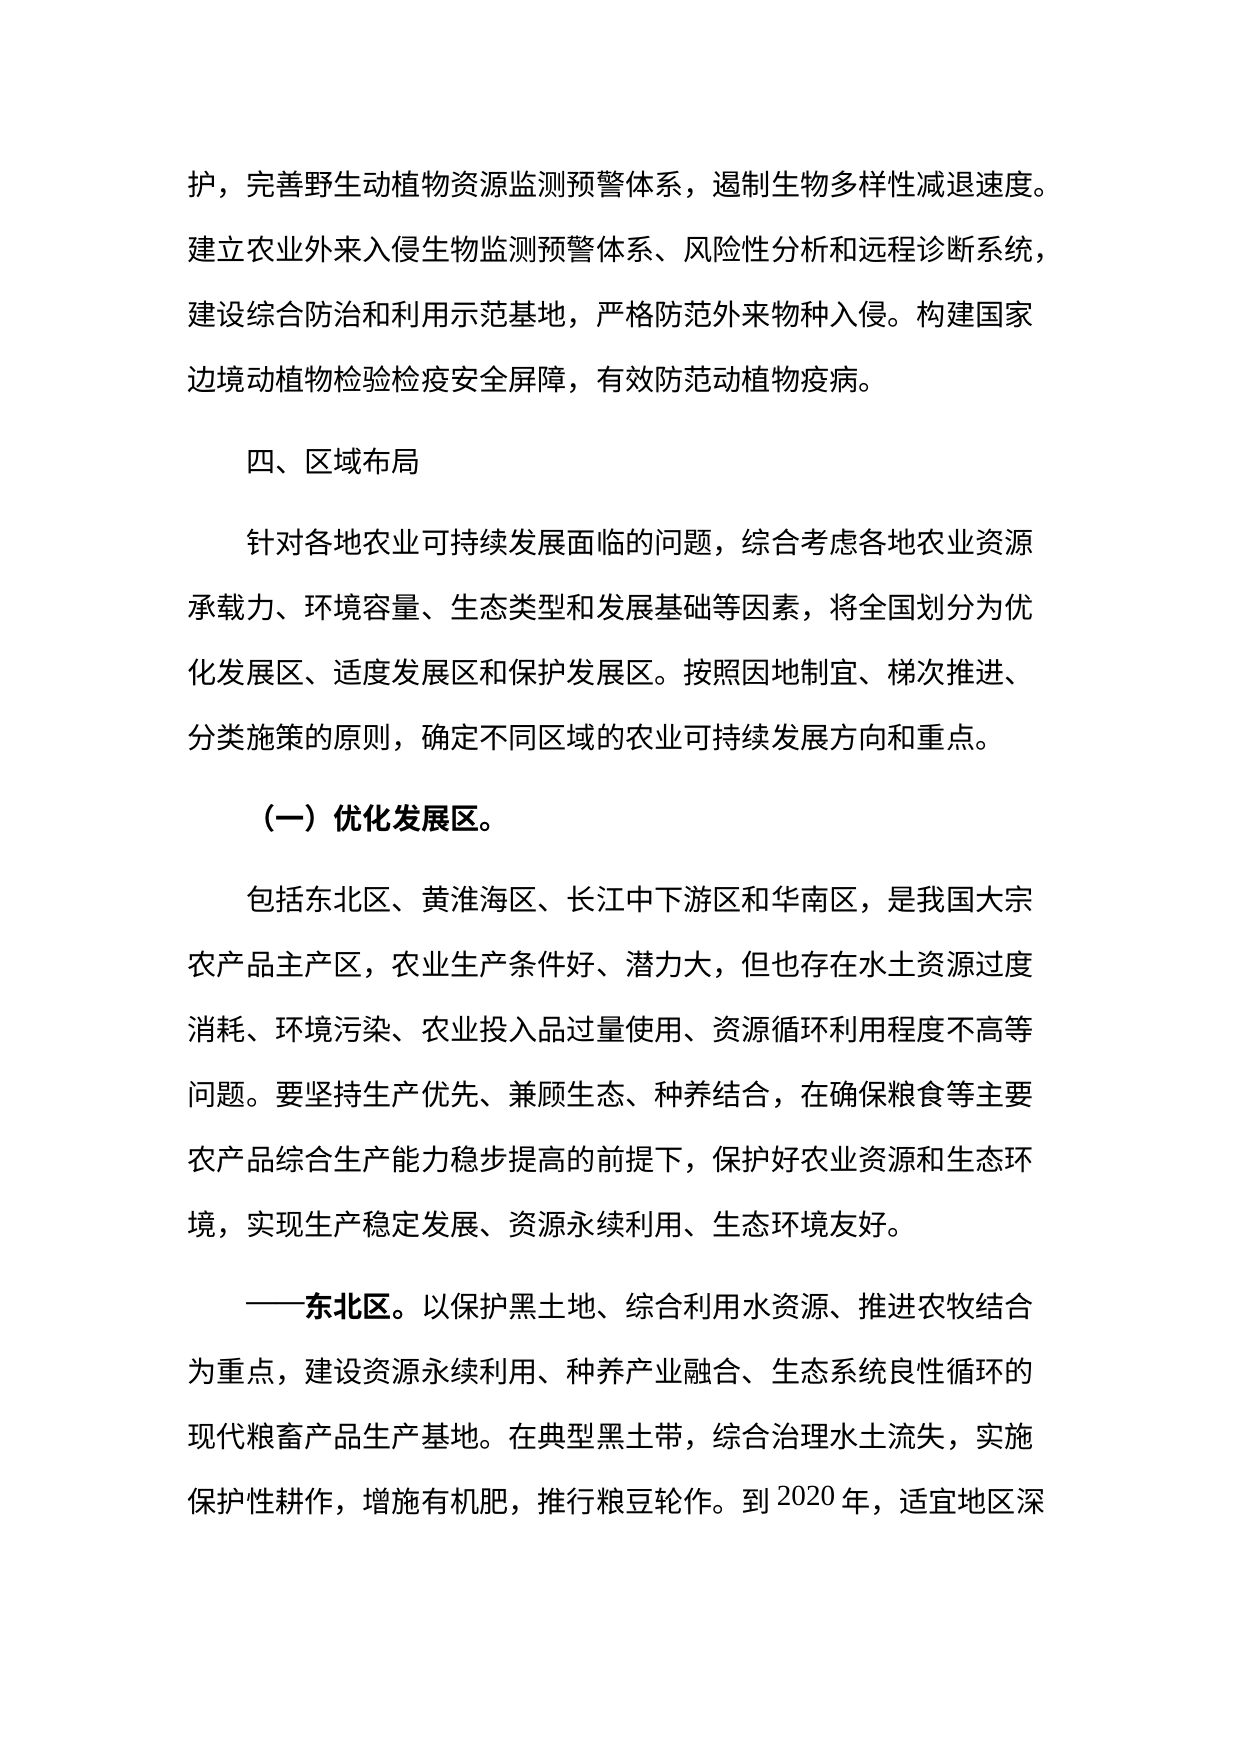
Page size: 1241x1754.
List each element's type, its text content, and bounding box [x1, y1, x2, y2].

text （一）优化发展区。 [187, 796, 1053, 861]
text 针对各地农业可持续发展面临的问题，综合考虑各地农业资源承载力、环境容量、生态类型和发展基础等因素，将全国划分为优化发展区、适度发展区和保护发展区。按照因地制宜、梯次推进、分类施策的原则，确定不同区域的农业可持续发展方向和重点。 [187, 519, 1053, 779]
text 四、区域布局 [187, 438, 1053, 503]
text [187, 162, 1053, 422]
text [187, 1283, 1053, 1543]
text 包括东北区、黄淮海区、长江中下游区和华南区，是我国大宗农产品主产区，农业生产条件好、潜力大，但也存在水土资源过度消耗、环境污染、农业投入品过量使用、资源循环利用程度不高等问题。要坚持生产优先、兼顾生态、种养结合，在确保粮食等主要农产品综合生产能力稳步提高的前提下，保护好农业资源和生态环境，实现生产稳定发展、资源永续利用、生态环境友好。 [187, 877, 1053, 1267]
